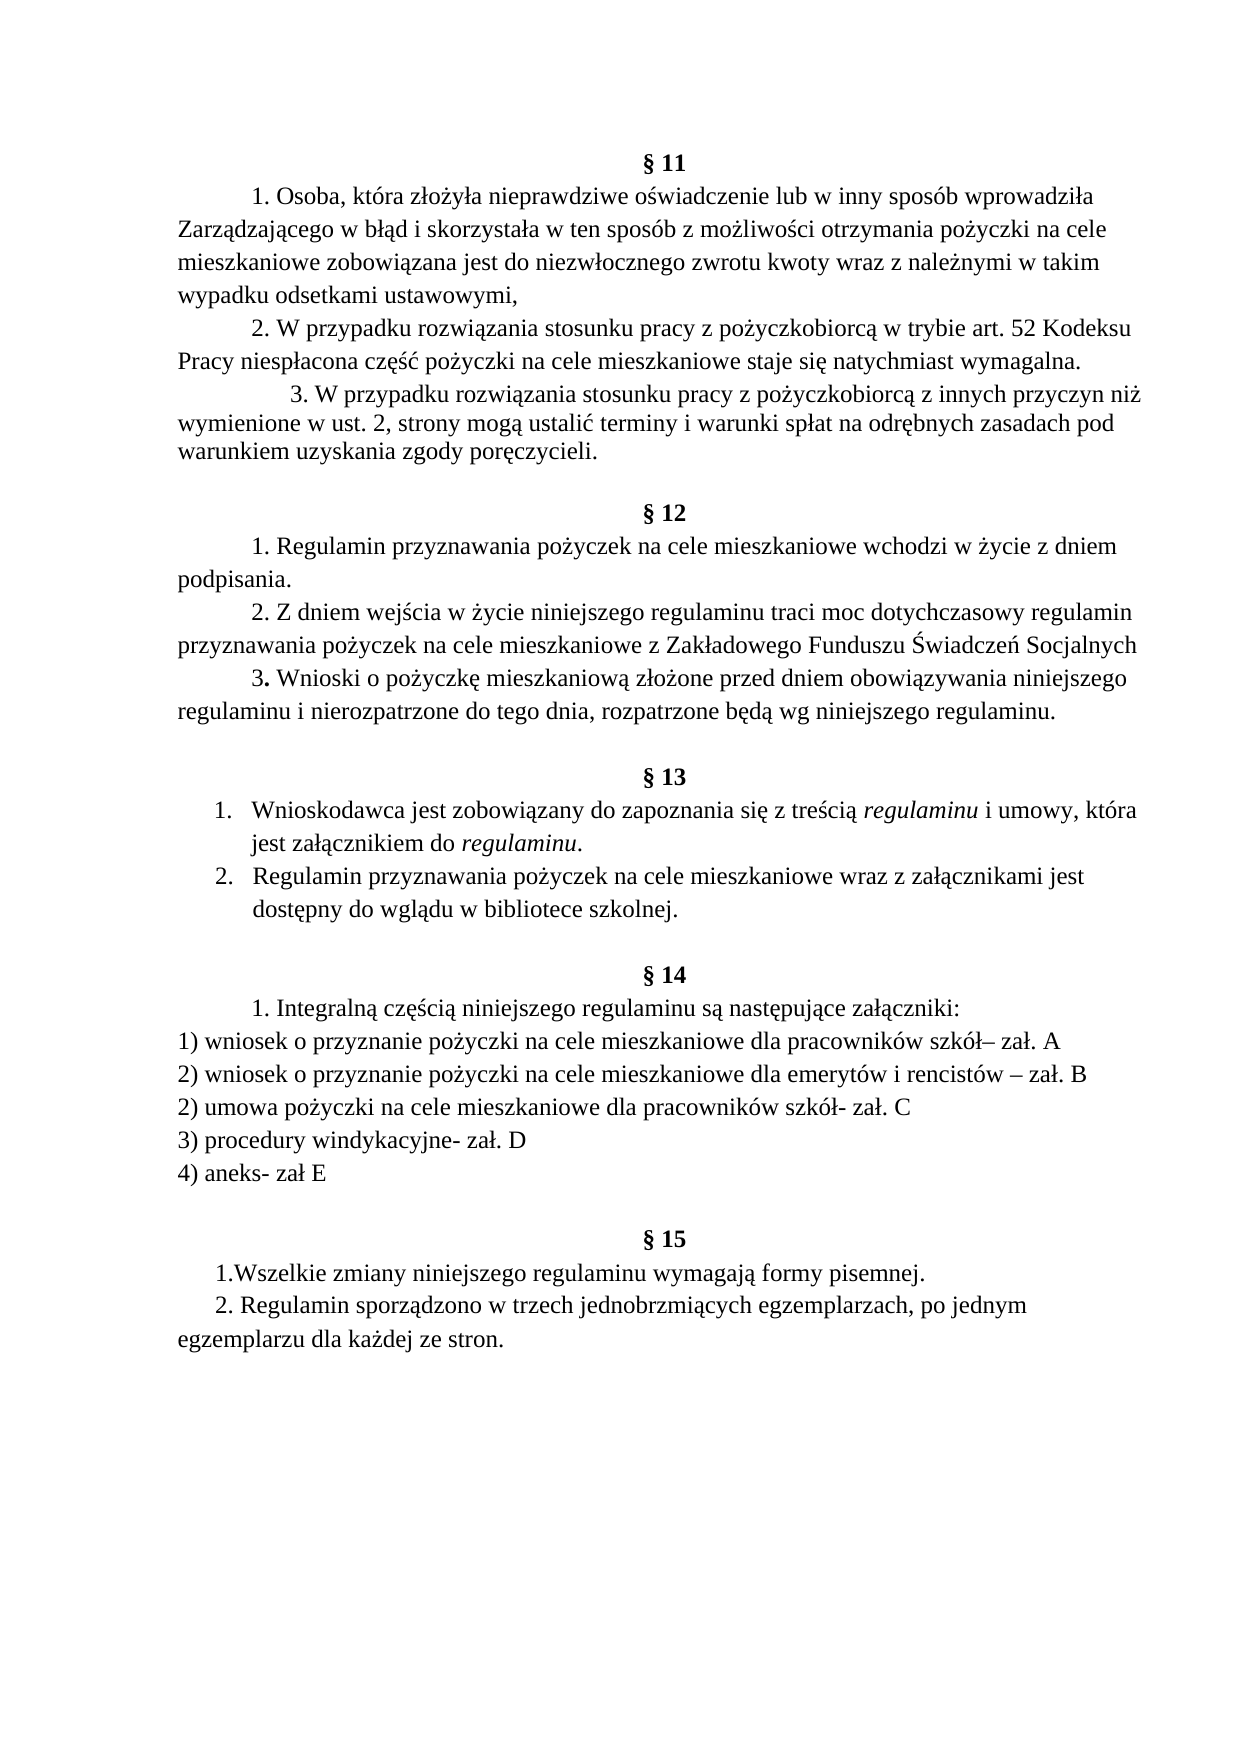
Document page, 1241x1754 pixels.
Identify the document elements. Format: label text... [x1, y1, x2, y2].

text § 13 [177, 762, 1152, 791]
text § 12 [177, 498, 1152, 527]
text 2) umowa pożyczki na cele mieszkaniowe dla pracowników szkół- zał. C [177, 1092, 1152, 1121]
text § 15 [177, 1224, 1152, 1253]
text 3. W przypadku rozwiązania stosunku pracy z pożyczkobiorcą z innych przyczyn niż wymienione w ust. 2, strony mogą ustalić terminy i warunki spłat na odrębnych zasadach pod warunkiem uzyskania zgody poręczycieli. [177, 379, 1152, 465]
text § 11 [177, 148, 1152, 176]
text 3. Wnioski o pożyczkę mieszkaniową złożone przed dniem obowiązywania niniejszego regulaminu i nierozpatrzone do tego dnia, rozpatrzone będą wg niniejszego regulaminu. [177, 663, 1152, 725]
text § 14 [177, 960, 1152, 989]
text 1) wniosek o przyznanie pożyczki na cele mieszkaniowe dla pracowników szkół– zał. A [177, 1026, 1152, 1055]
text 1.Wszelkie zmiany niniejszego regulaminu wymagają formy pisemnej. [177, 1258, 1152, 1286]
text 1. Osoba, która złożyła nieprawdziwe oświadczenie lub w inny sposób wprowadziła Zarządzającego w błąd i skorzystała w ten sposób z możliwości otrzymania pożyczki na cele mieszkaniowe zobowiązana jest do niezwłocznego zwrotu kwoty wraz z należnymi w takim wypadku odsetkami ustawowymi, [177, 181, 1152, 308]
text 1. Regulamin przyznawania pożyczek na cele mieszkaniowe wchodzi w życie z dniem podpisania. [177, 531, 1152, 593]
text 2. Z dniem wejścia w życie niniejszego regulaminu traci moc dotychczasowy regulamin przyznawania pożyczek na cele mieszkaniowe z Zakładowego Funduszu Świadczeń Socjalnych [177, 597, 1152, 659]
text 2. Regulamin sporządzono w trzech jednobrzmiących egzemplarzach, po jednym egzemplarzu dla każdej ze stron. [177, 1291, 1152, 1352]
list Wnioskodawca jest zobowiązany do zapoznania się z treścią regulaminu i umowy, która jest załącznikiem do regulaminu. [213, 795, 1152, 857]
text 4) aneks- zał E [177, 1158, 1152, 1187]
text 3) procedury windykacyjne- zał. D [177, 1126, 1152, 1154]
text 1. Integralną częścią niniejszego regulaminu są następujące załączniki: [177, 993, 1152, 1022]
list Regulamin przyznawania pożyczek na cele mieszkaniowe wraz z załącznikami jest dostępny do wglądu w bibliotece szkolnej. [215, 861, 1152, 923]
text 2. W przypadku rozwiązania stosunku pracy z pożyczkobiorcą w trybie art. 52 Kodeksu Pracy niespłacona część pożyczki na cele mieszkaniowe staje się natychmiast wymagalna. [177, 313, 1152, 374]
text 2) wniosek o przyznanie pożyczki na cele mieszkaniowe dla emerytów i rencistów – zał. B [177, 1059, 1152, 1088]
